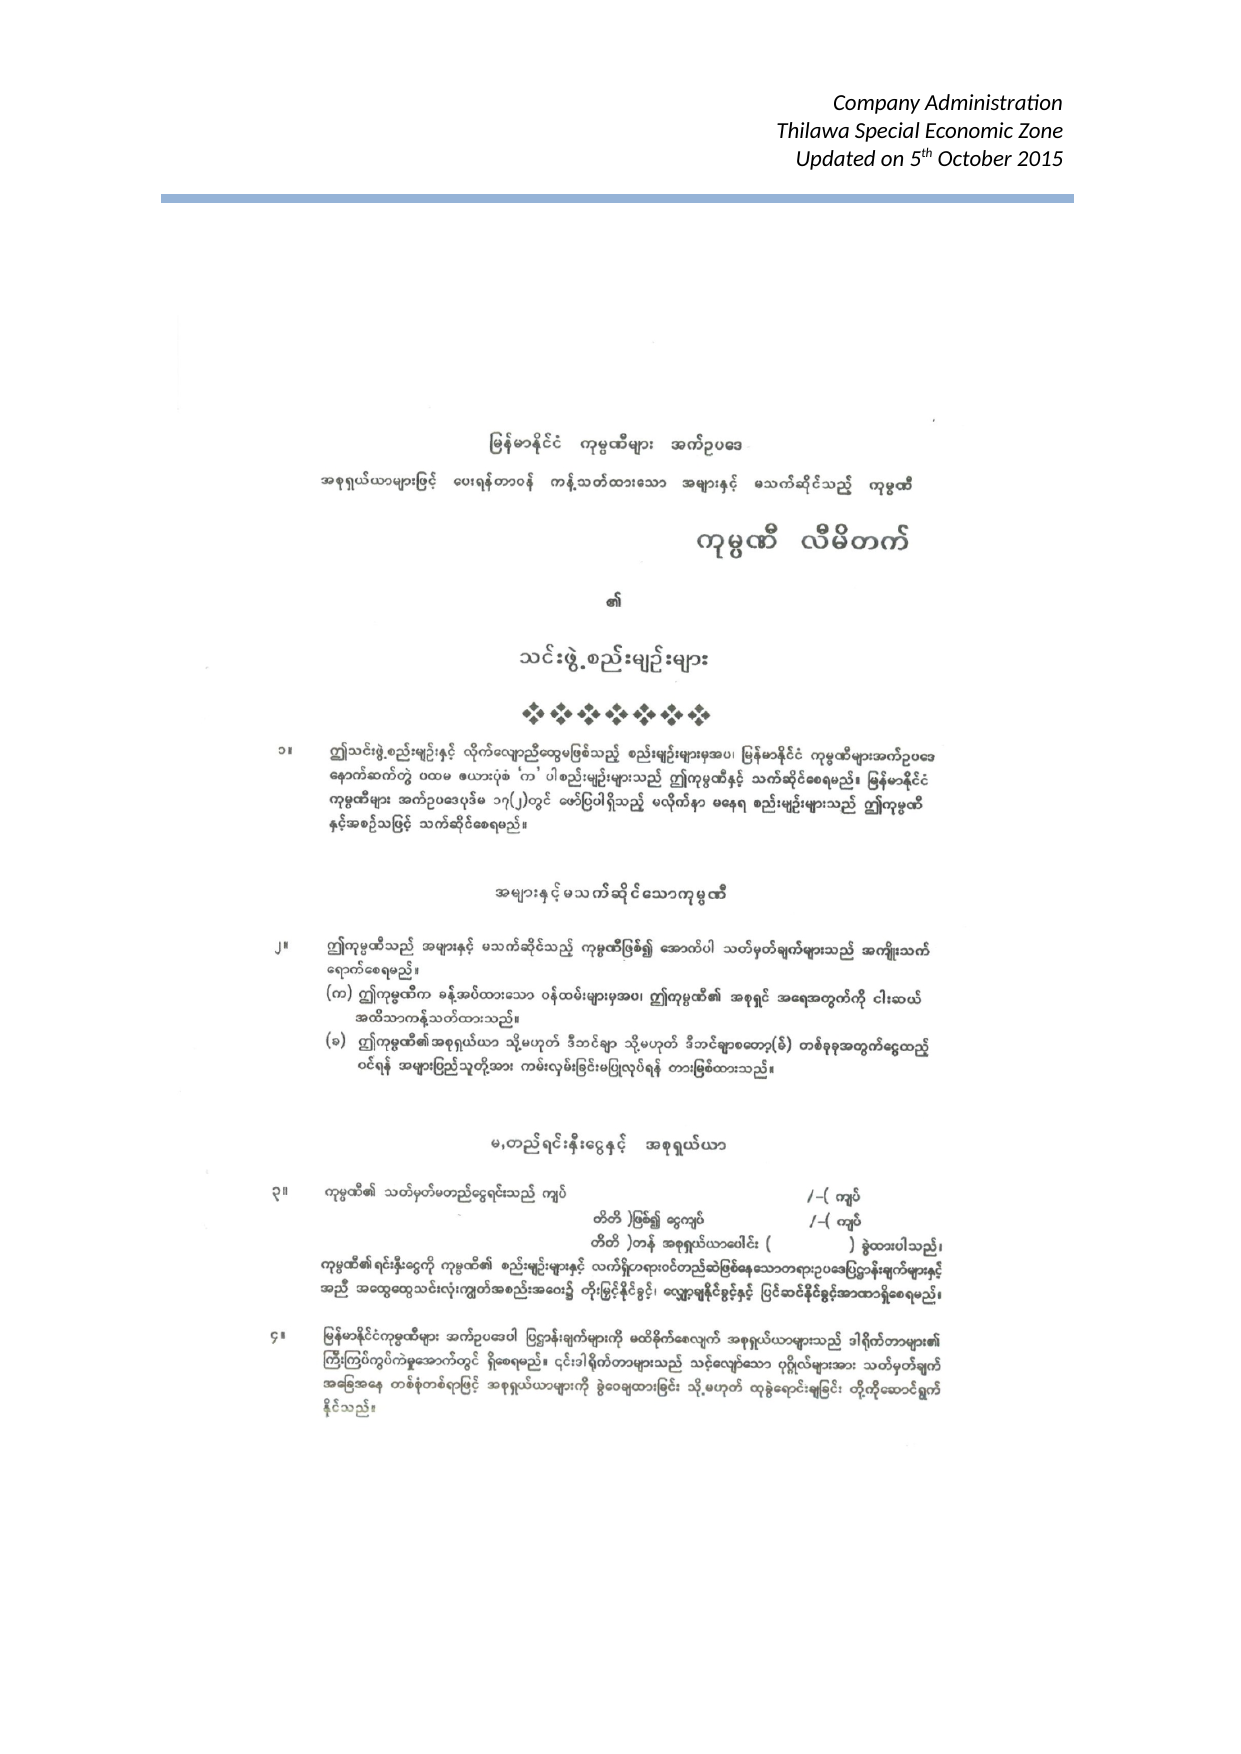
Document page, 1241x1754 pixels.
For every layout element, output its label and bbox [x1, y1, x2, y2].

picture [177, 304, 1002, 1503]
